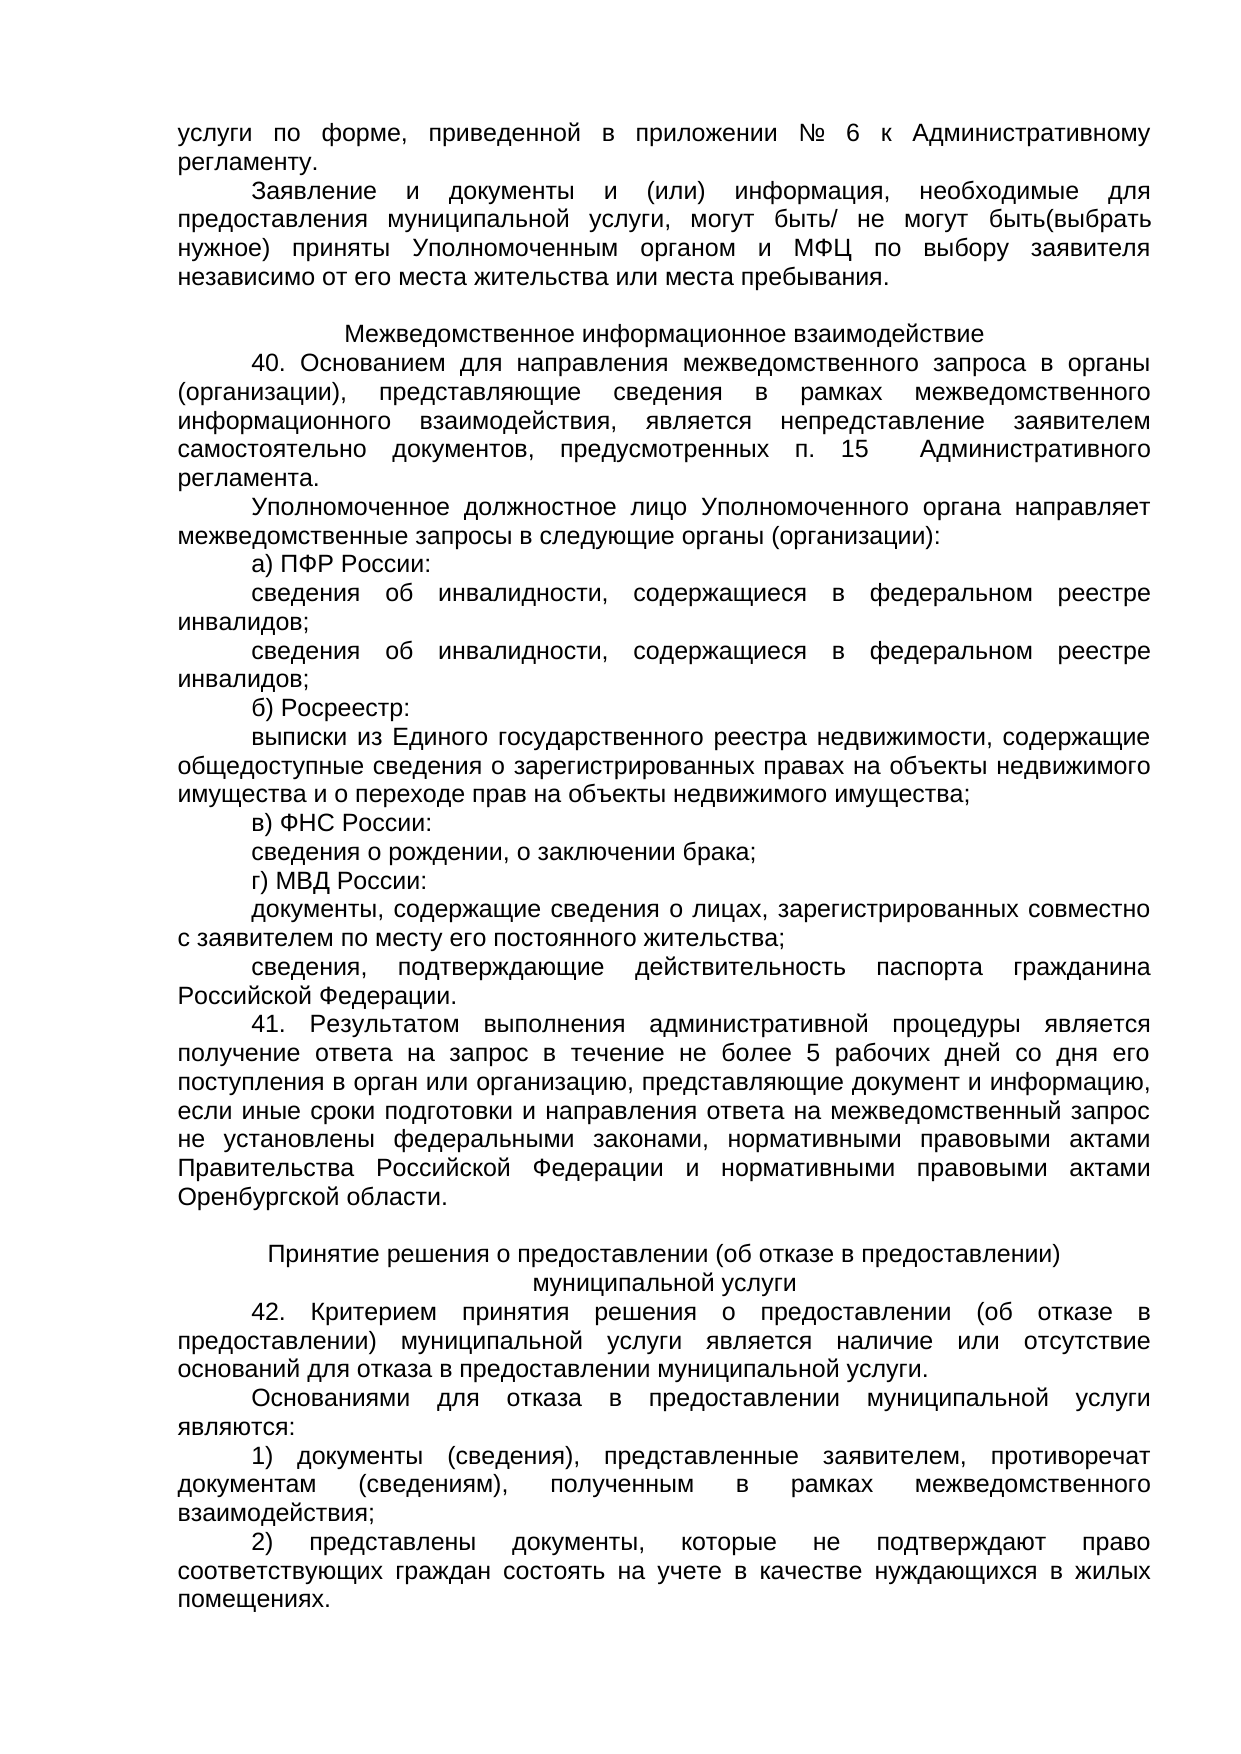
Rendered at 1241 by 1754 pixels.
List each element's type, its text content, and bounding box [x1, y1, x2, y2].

text сведения, подтверждающие действительность паспорта гражданина Российской Федерации. [177, 952, 1152, 1009]
text Принятие решения о предоставлении (об отказе в предоставлении) муниципальной услуги [177, 1239, 1152, 1297]
text сведения об инвалидности, содержащиеся в федеральном реестре инвалидов; [177, 578, 1152, 636]
text Межведомственное информационное взаимодействие [177, 319, 1152, 348]
text б) Росреестр: [177, 693, 1152, 722]
text а) ПФР России: [177, 549, 1152, 578]
text 41. Результатом выполнения административной процедуры является получение ответа на запрос в течение не более 5 рабочих дней со дня его поступления в орган или организацию, представляющие документ и информацию, если иные сроки подготовки и направления ответа на межведомственный запрос не установлены федеральными законами, нормативными правовыми актами Правительства Российской Федерации и нормативными правовыми актами Оренбургской области. [177, 1009, 1152, 1211]
text 40. Основанием для направления межведомственного запроса в органы (организации), представляющие сведения в рамках межведомственного информационного взаимодействия, является непредставление заявителем самостоятельно документов, предусмотренных п. 15 Административного регламента. [177, 348, 1152, 492]
text Основаниями для отказа в предоставлении муниципальной услуги являются: [177, 1383, 1152, 1441]
text выписки из Единого государственного реестра недвижимости, содержащие общедоступные сведения о зарегистрированных правах на объекты недвижимого имущества и о переходе прав на объекты недвижимого имущества; [177, 722, 1152, 808]
text 42. Критерием принятия решения о предоставлении (об отказе в предоставлении) муниципальной услуги является наличие или отсутствие оснований для отказа в предоставлении муниципальной услуги. [177, 1297, 1152, 1383]
text сведения о рождении, о заключении брака; [177, 837, 1152, 866]
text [177, 118, 1152, 176]
text сведения об инвалидности, содержащиеся в федеральном реестре инвалидов; [177, 636, 1152, 693]
text Уполномоченное должностное лицо Уполномоченного органа направляет межведомственные запросы в следующие органы (организации): [177, 492, 1152, 549]
text 2) представлены документы, которые не подтверждают право соответствующих граждан состоять на учете в качестве нуждающихся в жилых помещениях. [177, 1527, 1152, 1613]
text г) МВД России: [177, 866, 1152, 894]
text в) ФНС России: [177, 808, 1152, 837]
text Заявление и документы и (или) информация, необходимые для предоставления муниципальной услуги, могут быть/ не могут быть(выбрать нужное) приняты Уполномоченным органом и МФЦ по выбору заявителя независимо от его места жительства или места пребывания. [177, 176, 1152, 291]
text документы, содержащие сведения о лицах, зарегистрированных совместно с заявителем по месту его постоянного жительства; [177, 894, 1152, 952]
text 1) документы (сведения), представленные заявителем, противоречат документам (сведениям), полученным в рамках межведомственного взаимодействия; [177, 1441, 1152, 1527]
